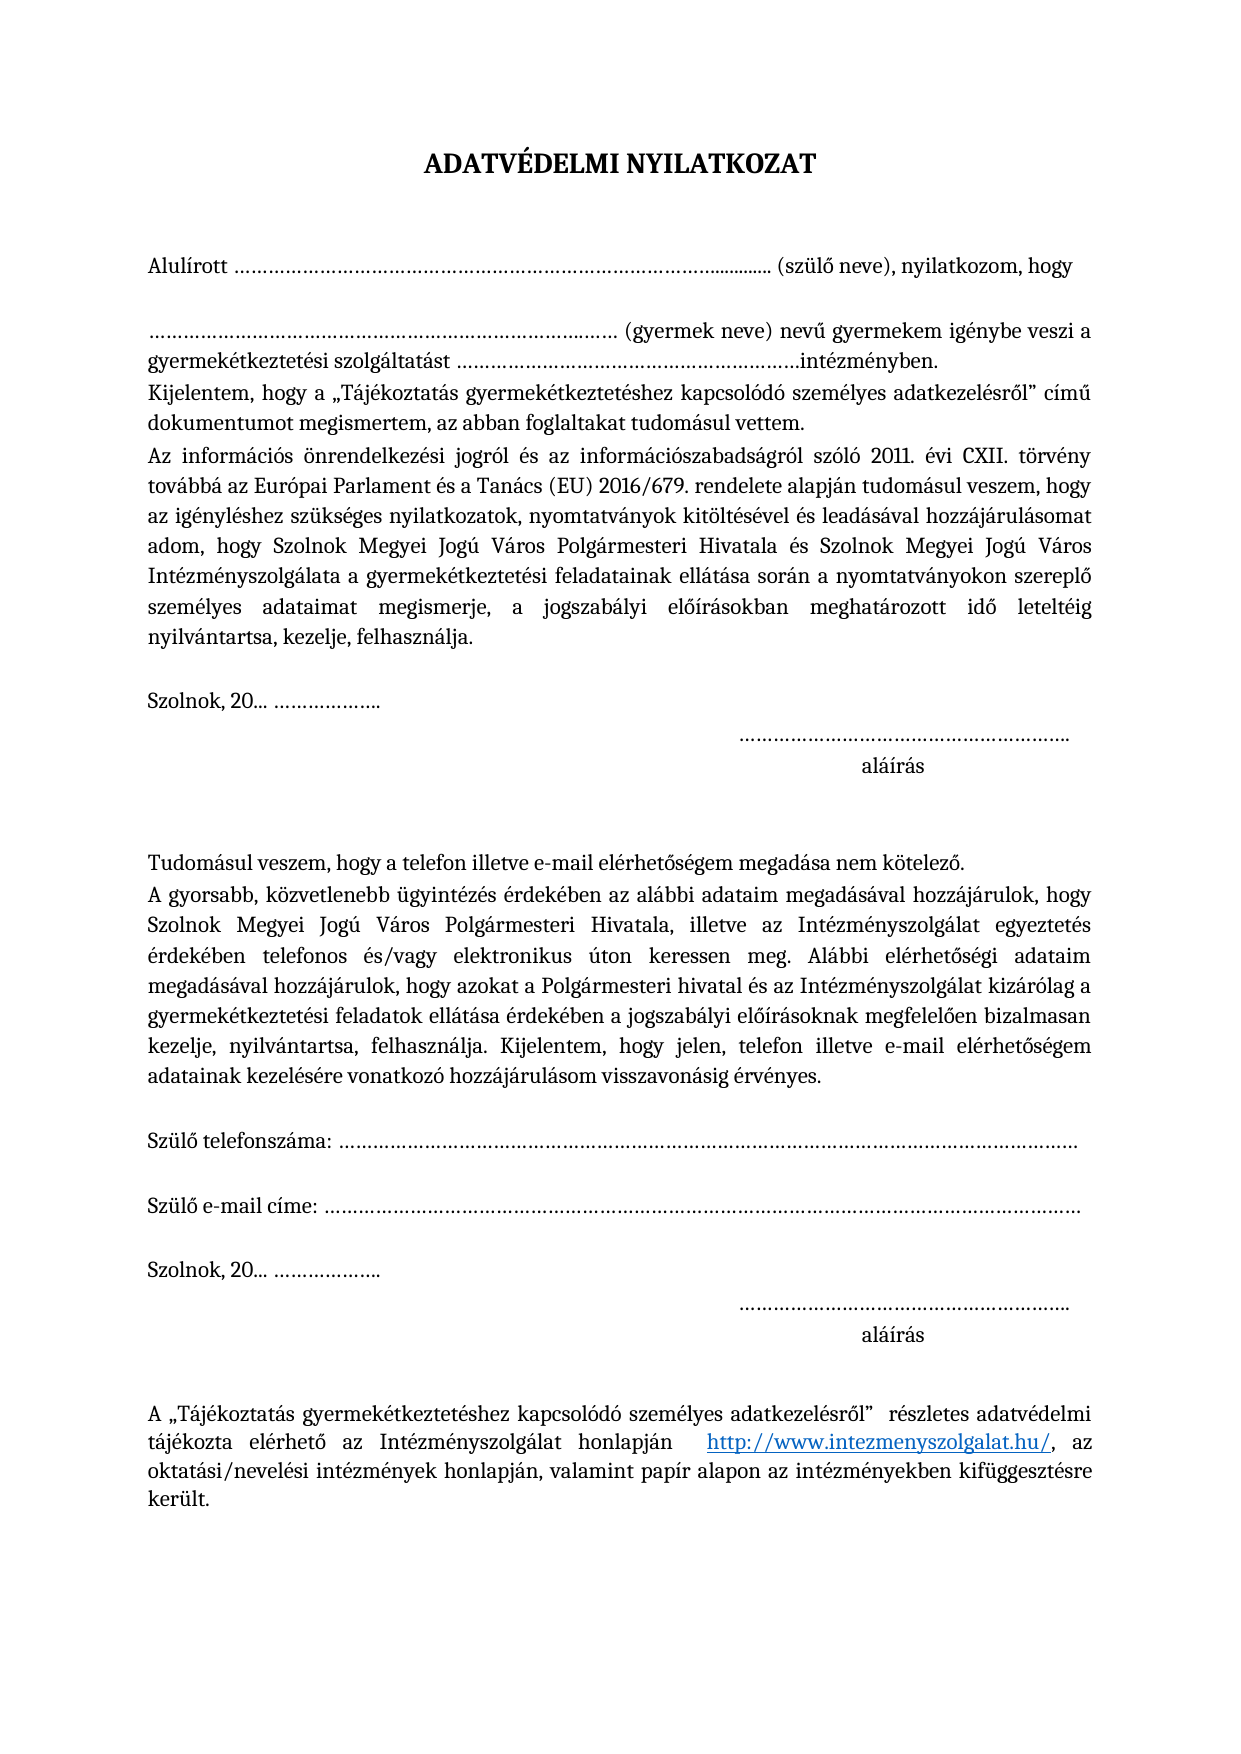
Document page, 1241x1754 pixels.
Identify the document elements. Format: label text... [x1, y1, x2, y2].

text ………………………………………………………………….…… (gyermek neve) nevű gyermekem igénybe veszi a gyermekétkeztetési szolgáltatást ……………………………………………………intézményben. [148, 317, 1093, 374]
text aláírás [148, 1322, 1093, 1348]
text Szolnok, 20... ………………. [148, 688, 1093, 714]
text Kijelentem, hogy a „Tájékoztatás gyermekétkeztetéshez kapcsolódó személyes adatkezelésről” című dokumentumot megismertem, az abban foglaltakat tudomásul vettem. [148, 380, 1093, 436]
text Szolnok, 20... ………………. [148, 1257, 1093, 1283]
text A „Tájékoztatás gyermekétkeztetéshez kapcsolódó személyes adatkezelésről” részletes adatvédelmi tájékozta elérhető az Intézményszolgálat honlapján http://www.intezmenyszolgalat.hu/, az oktatási/nevelési intézmények honlapján, valamint papír alapon az intézményekben kifüggesztésre került. [148, 1401, 1093, 1512]
text A gyorsabb, közvetlenebb ügyintézés érdekében az alábbi adataim megadásával hozzájárulok, hogy Szolnok Megyei Jogú Város Polgármesteri Hivatala, illetve az Intézményszolgálat egyeztetés érdekében telefonos és/vagy elektronikus úton keressen meg. Alábbi elérhetőségi adataim megadásával hozzájárulok, hogy azokat a Polgármesteri hivatal és az Intézményszolgálat kizárólag a gyermekétkeztetési feladatok ellátása érdekében a jogszabályi előírásoknak megfelelően bizalmasan kezelje, nyilvántartsa, felhasználja. Kijelentem, hogy jelen, telefon illetve e-mail elérhetőségem adatainak kezelésére vonatkozó hozzájárulásom visszavonásig érvényes. [148, 882, 1093, 1089]
text Tudomásul veszem, hogy a telefon illetve e-mail elérhetőségem megadása nem kötelező. [148, 850, 1093, 876]
text Alulírott …………………………………………………………………………............ (szülő neve), nyilatkozom, hogy [148, 253, 1093, 279]
text ADATVÉDELMI NYILATKOZAT [148, 148, 1093, 181]
text Szülő telefonszáma: ………………………………………………………………………………………………………………… [148, 1128, 1093, 1154]
text …………………………………………………. [148, 721, 1093, 747]
text Az információs önrendelkezési jogról és az információszabadságról szóló 2011. évi CXII. törvény továbbá az Európai Parlament és a Tanács (EU) 2016/679. rendelete alapján tudomásul veszem, hogy az igényléshez szükséges nyilatkozatok, nyomtatványok kitöltésével és leadásával hozzájárulásomat adom, hogy Szolnok Megyei Jogú Város Polgármesteri Hivatala és Szolnok Megyei Jogú Város Intézményszolgálata a gyermekétkeztetési feladatainak ellátása során a nyomtatványokon szereplő személyes adataimat megismerje, a jogszabályi előírásokban meghatározott idő leteltéig nyilvántartsa, kezelje, felhasználja. [148, 442, 1093, 650]
text aláírás [148, 753, 1093, 779]
text Szülő e-mail címe: …………………………………………………………………………………………………………………… [148, 1192, 1093, 1219]
text …………………………………………………. [148, 1289, 1093, 1316]
